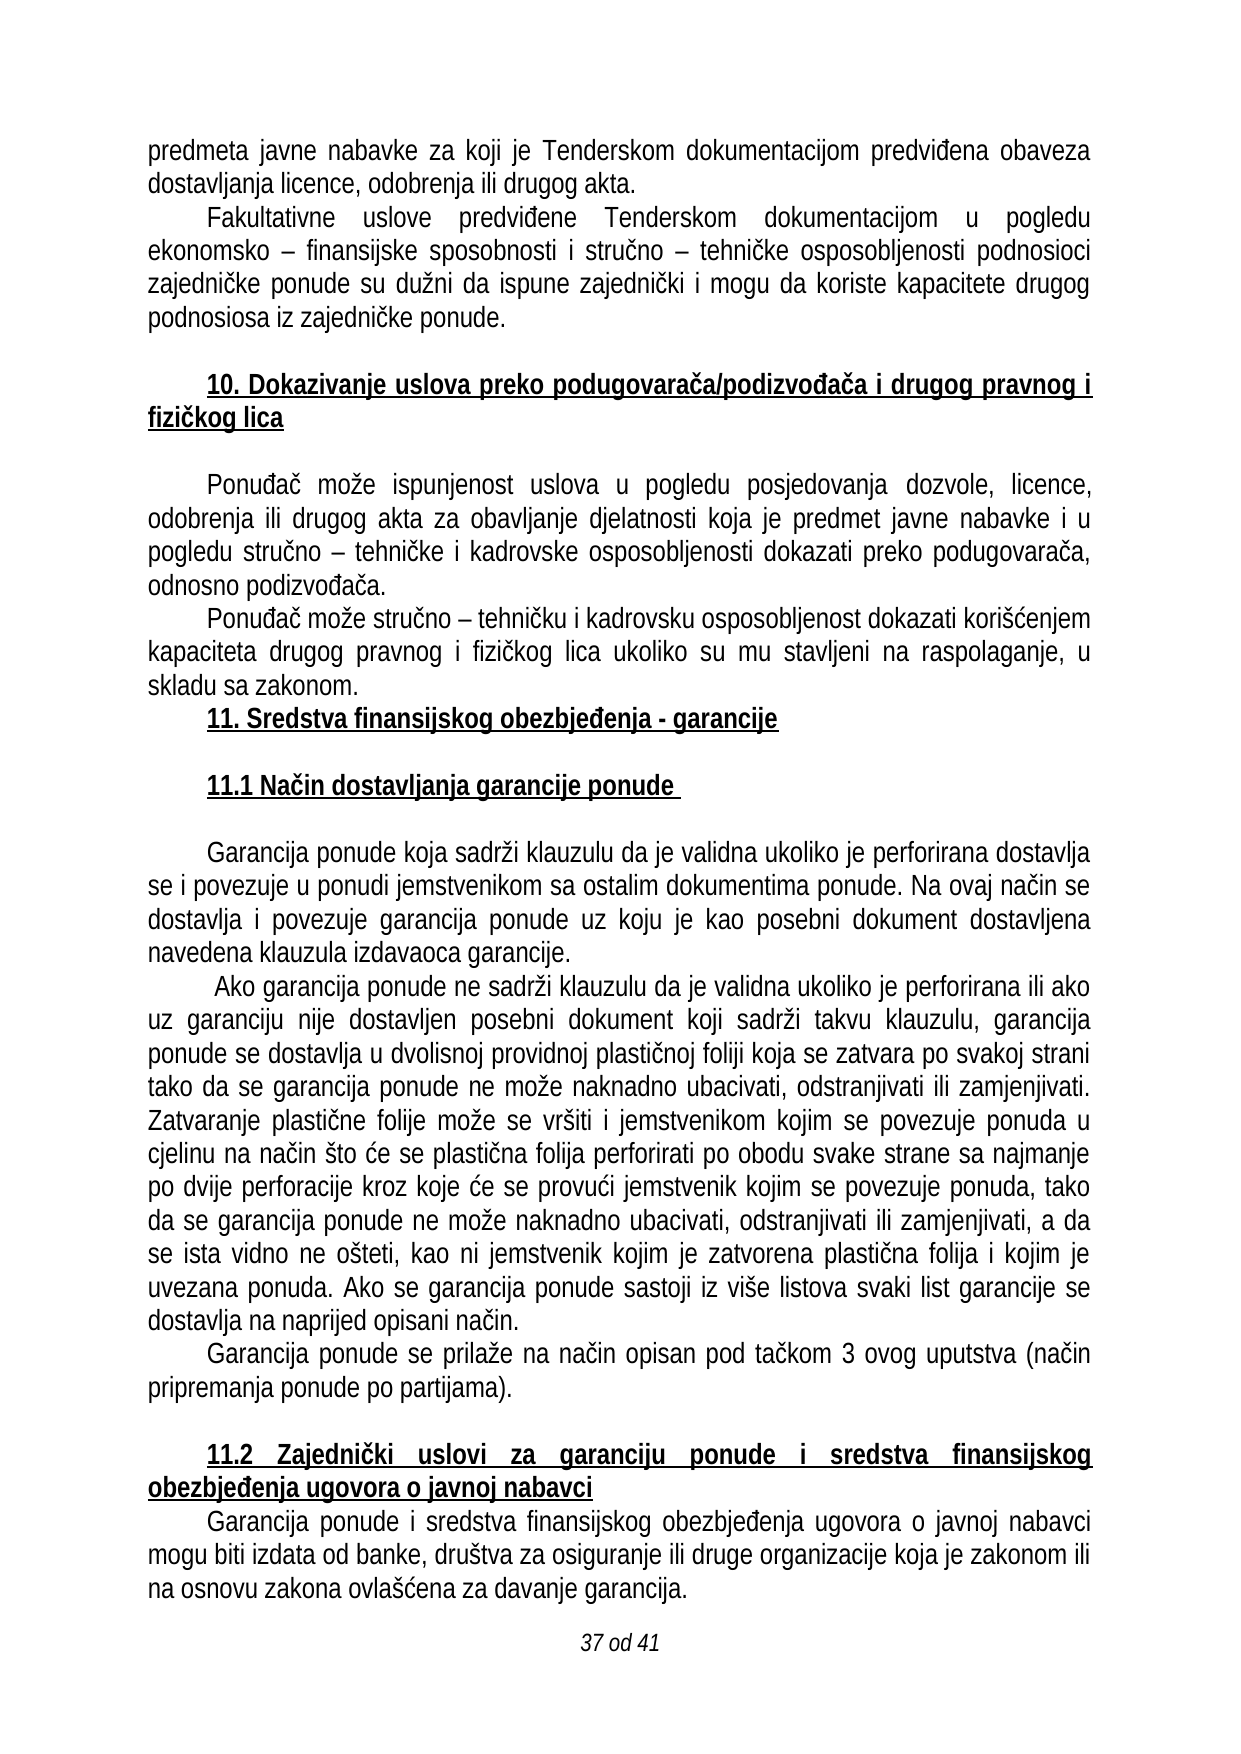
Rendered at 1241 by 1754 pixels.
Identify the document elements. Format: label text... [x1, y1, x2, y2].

text Ponuđač može stručno – tehničku i kadrovsku osposobljenost dokazati korišćenjem kapaciteta drugog pravnog i fizičkog lica ukoliko su mu stavljeni na raspolaganje, u skladu sa zakonom. [148, 601, 1093, 701]
text Garancija ponude i sredstva finansijskog obezbjeđenja ugovora o javnoj nabavci mogu biti izdata od banke, društva za osiguranje ili druge organizacije koja je zakonom ili na osnovu zakona ovlašćena za davanje garancija. [148, 1504, 1093, 1604]
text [148, 133, 1093, 200]
text 11.1 Način dostavljanja garancije ponude [148, 768, 1093, 802]
text Ako garancija ponude ne sadrži klauzulu da je validna ukoliko je perforirana ili ako uz garanciju nije dostavljen posebni dokument koji sadrži takvu klauzulu, garancija ponude se dostavlja u dvolisnoj providnoj plastičnoj foliji koja se zatvara po svakoj strani tako da se garancija ponude ne može naknadno ubacivati, odstranjivati ili zamjenjivati. Zatvaranje plastične folije može se vršiti i jemstvenikom kojim se povezuje ponuda u cjelinu na način što će se plastična folija perforirati po obodu svake strane sa najmanje po dvije perforacije kroz koje će se provući jemstvenik kojim se povezuje ponuda, tako da se garancija ponude ne može naknadno ubacivati, odstranjivati ili zamjenjivati, a da se ista vidno ne ošteti, kao ni jemstvenik kojim je zatvorena plastična folija i kojim je uvezana ponuda. Ako se garancija ponude sastoji iz više listova svaki list garancije se dostavlja na naprijed opisani način. [148, 969, 1093, 1337]
text 11. Sredstva finansijskog obezbjeđenja - garancije [207, 701, 1093, 735]
text Fakultativne uslove predviđene Tenderskom dokumentacijom u pogledu ekonomsko – finansijske sposobnosti i stručno – tehničke osposobljenosti podnosioci zajedničke ponude su dužni da ispune zajednički i mogu da koriste kapacitete drugog podnosiosa iz zajedničke ponude. [148, 200, 1093, 333]
text Garancija ponude koja sadrži klauzulu da je validna ukoliko je perforirana dostavlja se i povezuje u ponudi jemstvenikom sa ostalim dokumentima ponude. Na ovaj način se dostavlja i povezuje garancija ponude uz koju je kao posebni dokument dostavljena navedena klauzula izdavaoca garancije. [148, 835, 1093, 969]
text 11.2 Zajednički uslovi za garanciju ponude i sredstva finansijskog obezbjeđenja ugovora o javnoj nabavci [148, 1437, 1093, 1504]
text Ponuđač može ispunjenost uslova u pogledu posjedovanja dozvole, licence, odobrenja ili drugog akta za obavljanje djelatnosti koja je predmet javne nabavke i u pogledu stručno – tehničke i kadrovske osposobljenosti dokazati preko podugovarača, odnosno podizvođača. [148, 467, 1093, 601]
text Garancija ponude se prilaže na način opisan pod tačkom 3 ovog uputstva (način pripremanja ponude po partijama). [148, 1337, 1093, 1403]
text 10. Dokazivanje uslova preko podugovarača/podizvođača i drugog pravnog i fizičkog lica [148, 367, 1093, 434]
